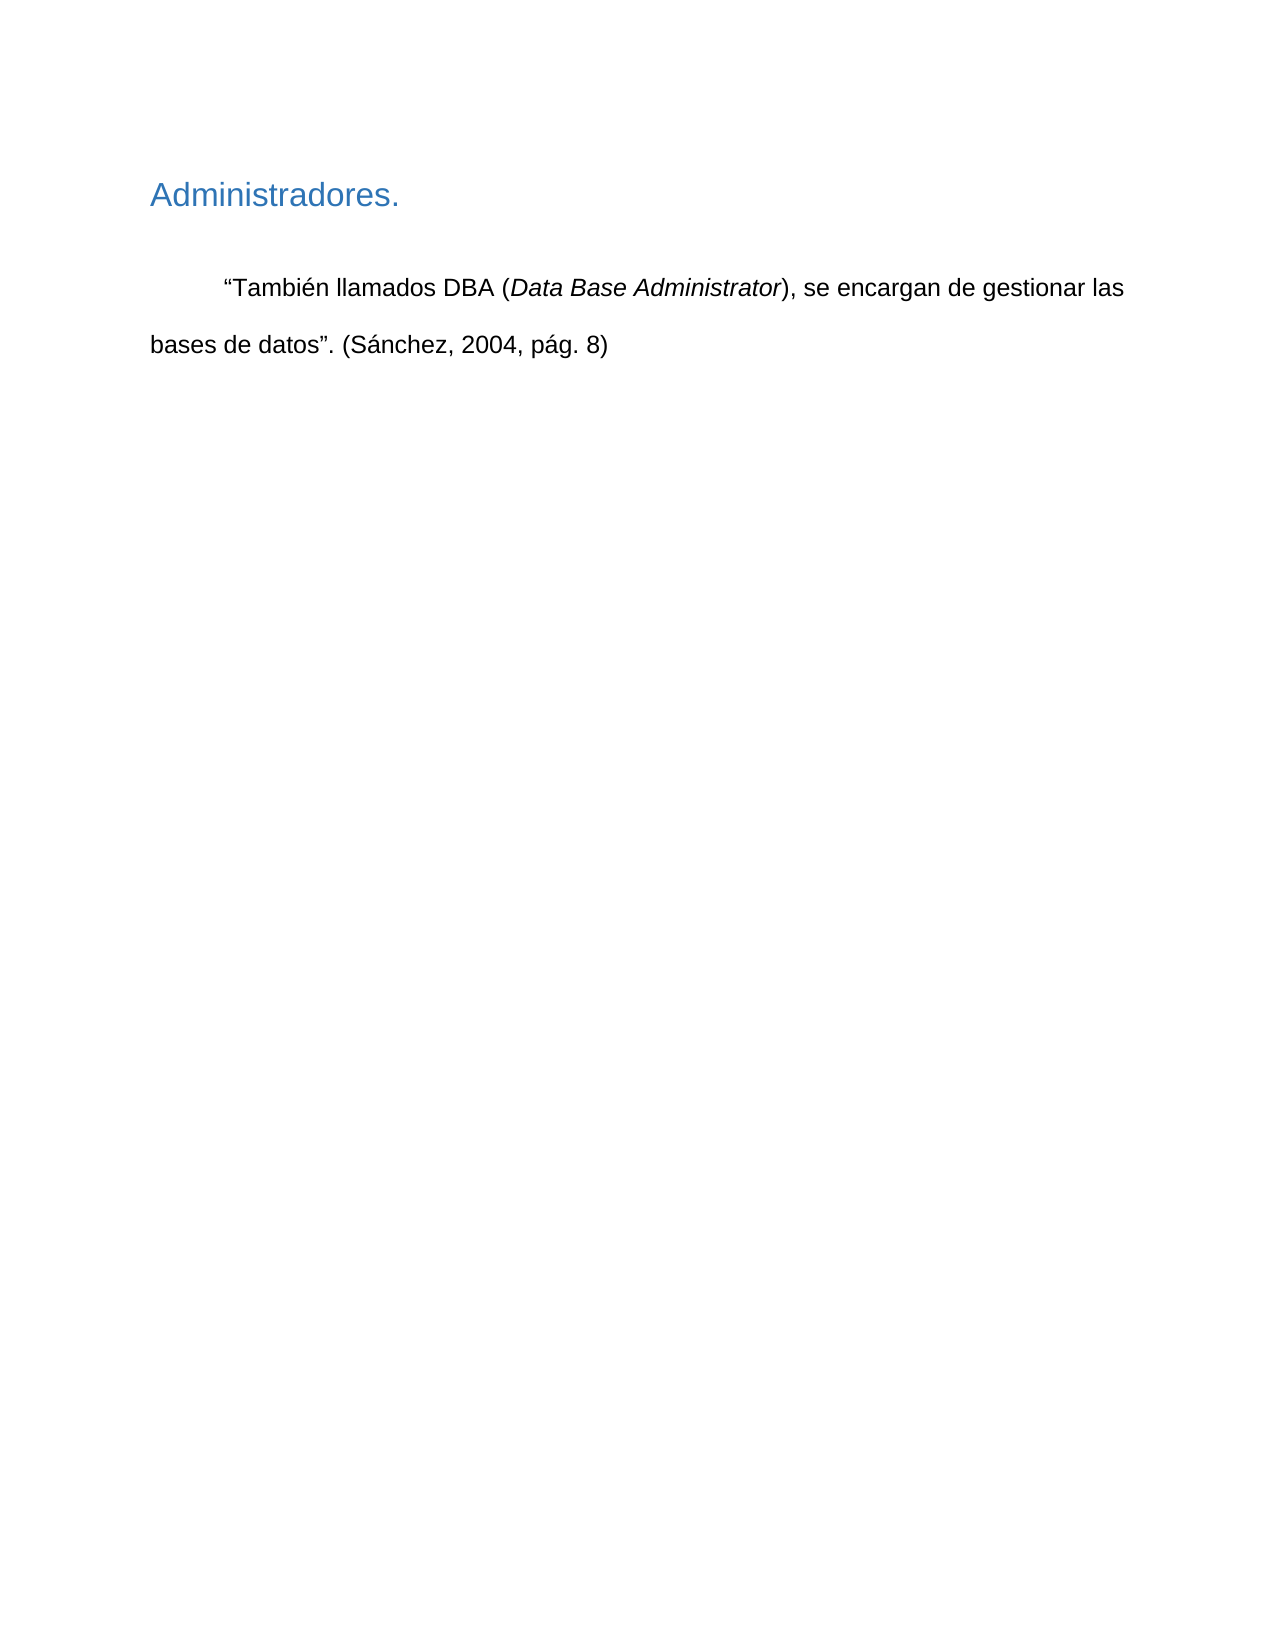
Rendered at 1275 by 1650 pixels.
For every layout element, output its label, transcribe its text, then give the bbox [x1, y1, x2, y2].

subtitle Administradores. [150, 175, 1125, 213]
text “También llamados DBA (Data Base Administrator), se encargan de gestionar las bases de datos”. [150, 272, 1125, 359]
